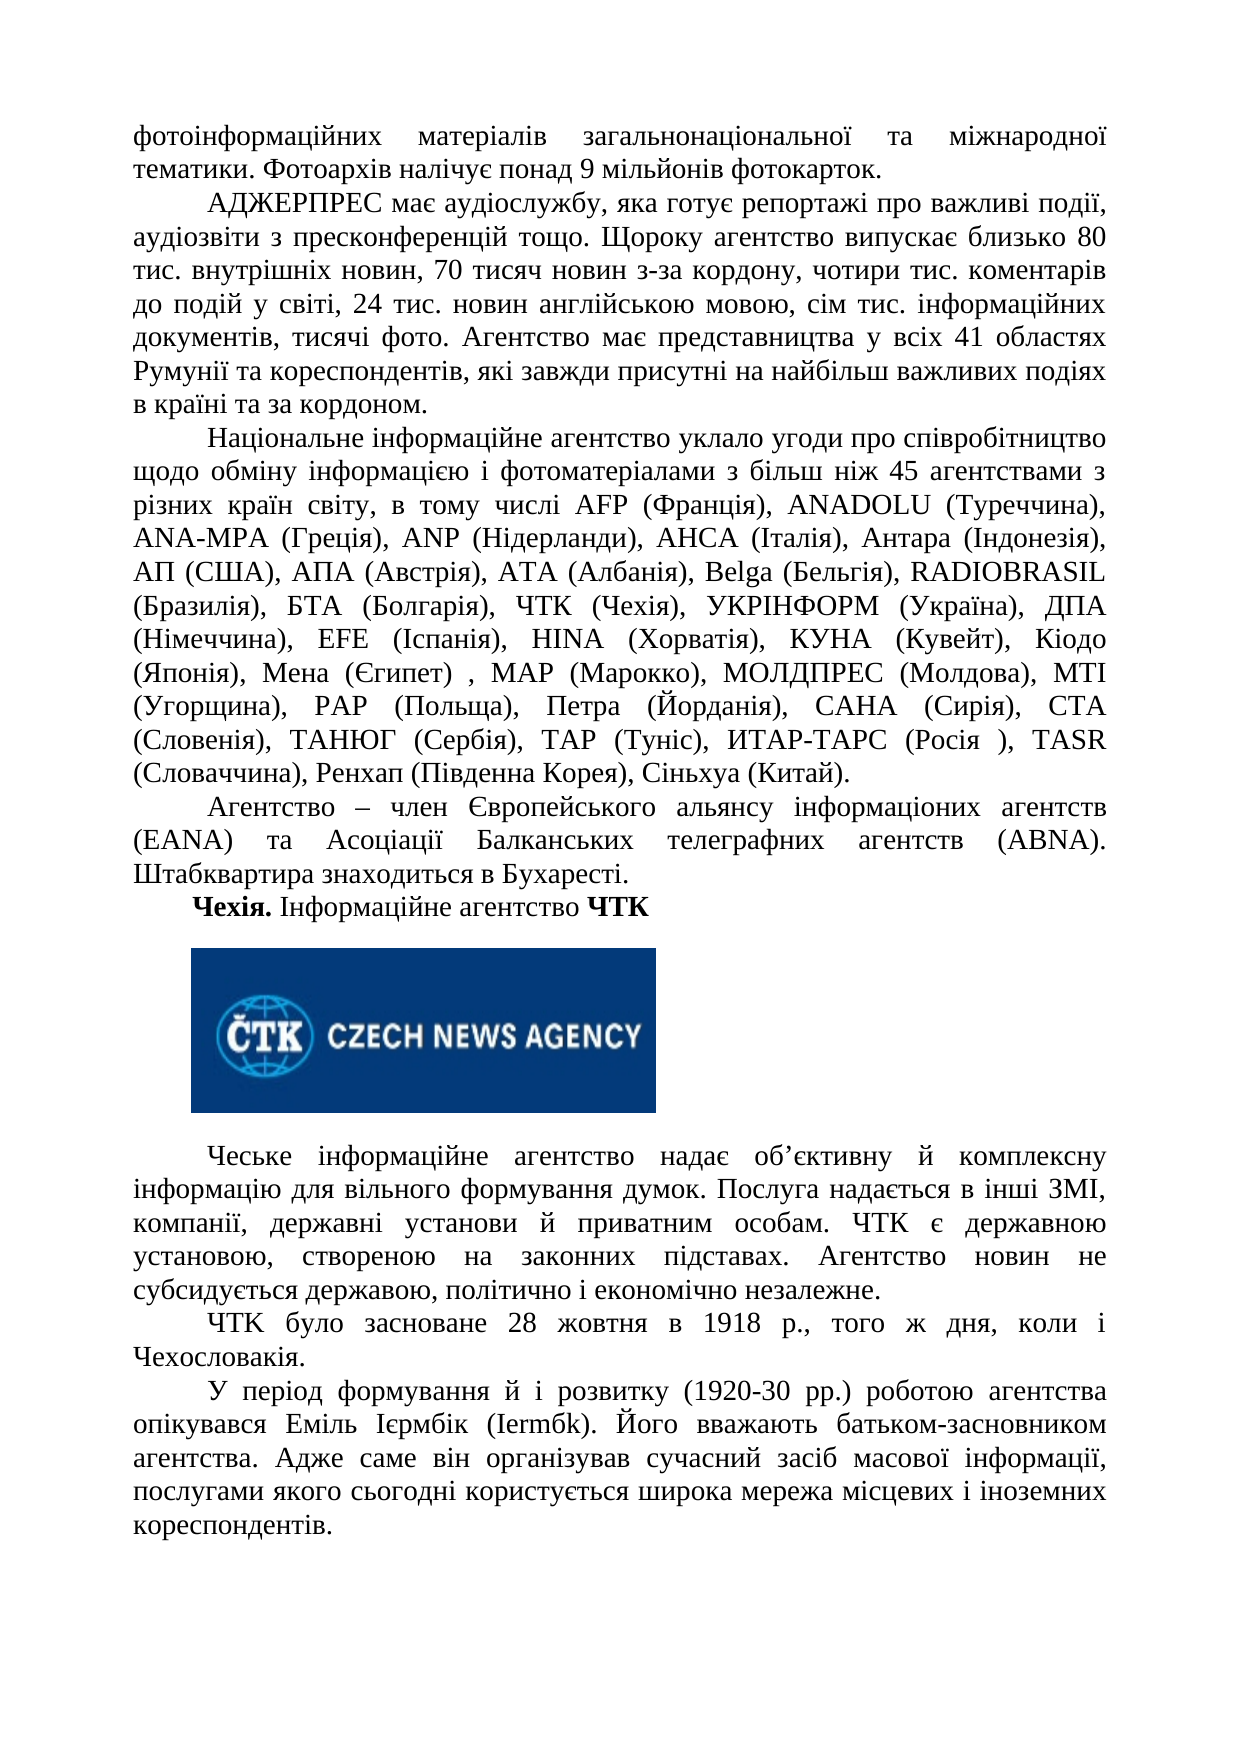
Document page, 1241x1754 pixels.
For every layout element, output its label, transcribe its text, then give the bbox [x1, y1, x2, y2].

text АДЖЕРПРЕС має аудіослужбу, яка готує репортажі про важливі події, аудіозвіти з пресконференцій тощо. Щороку агентство випускає близько 80 тис. внутрішніх новин, 70 тисяч новин з-за кордону, чотири тис. коментарів до подій у світі, 24 тис. новин англійською мовою, сім тис. інформаційних документів, тисячі фото. Агентство має представництва у всіх 41 областях Румунії та кореспондентів, які завжди присутні на найбільш важливих подіях в країні та за кордоном. [133, 185, 1107, 420]
picture [191, 948, 656, 1113]
text Агентство – член Європейського альянсу інформаціоних агентств (EАNА) та Асоціації Балканських телеграфних агентств (АBNA). Штабквартира знаходиться в Бухаресті. [133, 789, 1107, 889]
text Чехія. Інформаційне агентство ЧТК [133, 889, 1107, 923]
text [133, 118, 1107, 185]
text Чеське інформаційне агентство надає об’єктивну й комплексну інформацію для вільного формування думок. Послуга надається в інші ЗМІ, компанії, державні установи й приватним особам. ЧТК є державною установою, створеною на законних підставах. Агентство новин не субсидується державою, політично і економічно незалежне. [133, 1138, 1107, 1306]
text У період формування й і розвитку (1920-30 рр.) роботою агентства опікувався Еміль Ієрмбік (Іermбk). Його вважають батьком-засновником агентства. Адже саме він організував сучасний засіб масової інформації, послугами якого сьогодні користується широка мережа місцевих і іноземних кореспондентів. [133, 1373, 1107, 1540]
text Національне інформаційне агентство уклало угоди про співробітництво щодо обміну інформацією і фотоматеріалами з більш ніж 45 агентствами з різних країн світу, в тому числі AFP (Франція), ANADOLU (Туреччина), ANA-MPA (Греція), ANP (Нідерланди), АНСА (Італія), Антара (Індонезія), АП (США), АПА (Австрія), АТА (Албанія), Belga (Бельгія), RADIOBRASIL (Бразилія), БТА (Болгарія), ЧТК (Чехія), УКРІНФОРМ (Україна), ДПА (Німеччина), EFE (Іспанія), HINA (Хорватія), КУНА (Кувейт), Кіодо (Японія), Мена (Єгипет) , MAP (Марокко), МОЛДПРЕС (Молдова), MTI (Угорщина), PAP (Польща), Петра (Йорданія), САНА (Сирія), СТА (Словенія), ТАНЮГ (Сербія), TAP (Туніс), ИТАР-ТАРС (Росія ), TASR (Словаччина), Ренхап (Південна Корея), Сіньхуа (Китай). [133, 420, 1107, 789]
text ЧTK було засноване 28 жовтня в 1918 р., того ж дня, коли і Чехословакія. [133, 1306, 1107, 1373]
